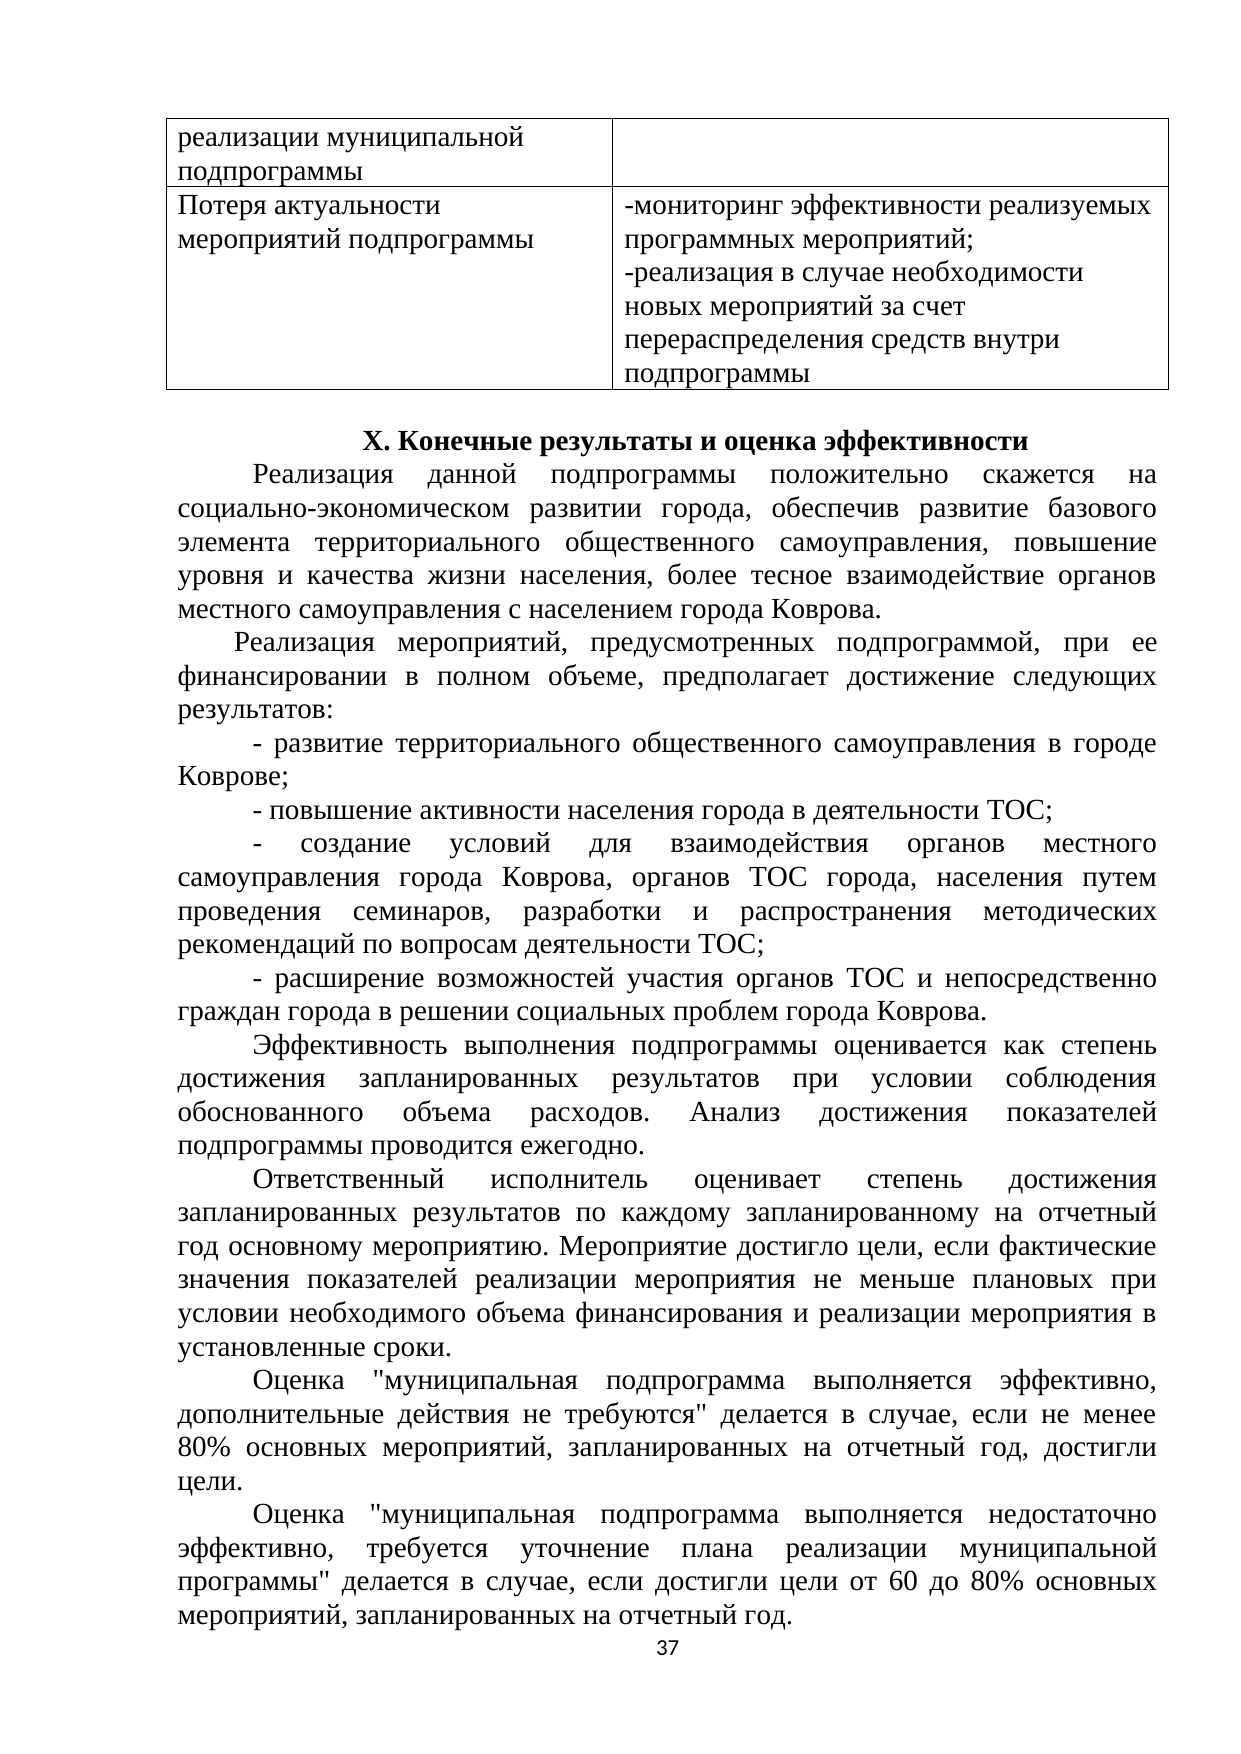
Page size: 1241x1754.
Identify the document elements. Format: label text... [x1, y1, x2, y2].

text Х. Конечные результаты и оценка эффективности [177, 423, 1157, 457]
text Ответственный исполнитель оценивает степень достижения запланированных результатов по каждому запланированному на отчетный год основному мероприятию. Мероприятие достигло цели, если фактические значения показателей реализации мероприятия не меньше плановых при условии необходимого объема финансирования и реализации мероприятия в установленные сроки. [177, 1161, 1157, 1362]
text Реализация данной подпрограммы положительно скажется на социально-экономическом развитии города, обеспечив развитие базового элемента территориального общественного самоуправления, повышение уровня и качества жизни населения, более тесное взаимодействие органов местного самоуправления с населением города Коврова. [177, 457, 1157, 624]
text - развитие территориального общественного самоуправления в городе Коврове; [177, 725, 1157, 792]
table_cell Потеря актуальности мероприятий подпрограммы [167, 187, 612, 388]
text Оценка "муниципальная подпрограмма выполняется эффективно, дополнительные действия не требуются" делается в случае, если не менее 80% основных мероприятий, запланированных на отчетный год, достигли цели. [177, 1362, 1157, 1496]
table_cell -мониторинг эффективности реализуемых программных мероприятий; -реализация в случае необходимости новых мероприятий за счет перераспределения средств внутри подпрограммы [613, 187, 1168, 388]
text - повышение активности населения города в деятельности ТОС; [177, 792, 1157, 826]
text - создание условий для взаимодействия органов местного самоуправления города Коврова, органов ТОС города, населения путем проведения семинаров, разработки и распространения методических рекомендаций по вопросам деятельности ТОС; [177, 826, 1157, 960]
text Реализация мероприятий, предусмотренных подпрограммой, при ее финансировании в полном объеме, предполагает достижение следующих результатов: [177, 624, 1157, 725]
text - расширение возможностей участия органов ТОС и непосредственно граждан города в решении социальных проблем города Коврова. [177, 960, 1157, 1027]
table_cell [167, 119, 612, 186]
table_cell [613, 119, 1168, 186]
text Эффективность выполнения подпрограммы оценивается как степень достижения запланированных результатов при условии соблюдения обоснованного объема расходов. Анализ достижения показателей подпрограммы проводится ежегодно. [177, 1027, 1157, 1161]
text Оценка "муниципальная подпрограмма выполняется недостаточно эффективно, требуется уточнение плана реализации муниципальной программы" делается в случае, если достигли цели от 60 до 80% основных мероприятий, запланированных на отчетный год. [177, 1496, 1157, 1631]
